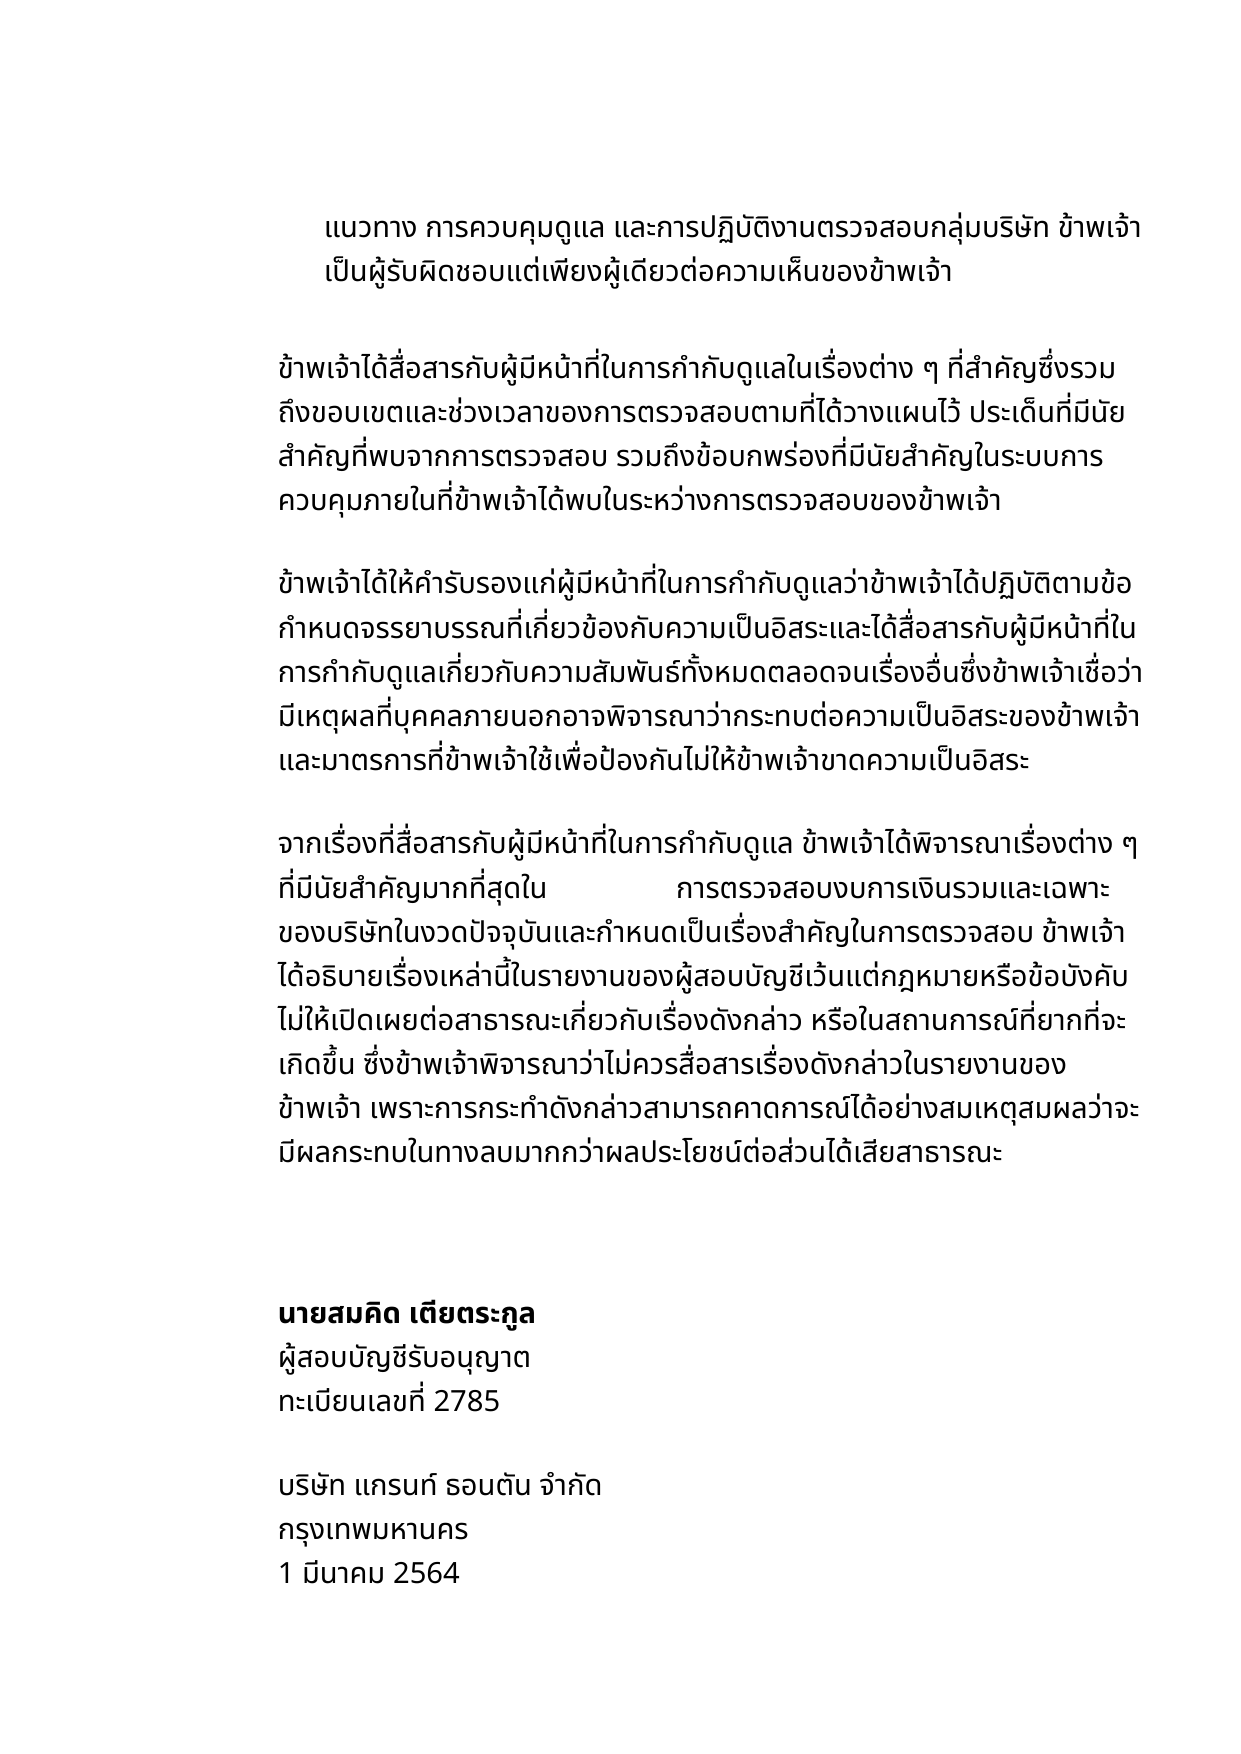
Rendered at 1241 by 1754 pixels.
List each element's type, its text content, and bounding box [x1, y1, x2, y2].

text ข้าพเจ้าได้สื่อสารกับผู้มีหน้าที่ในการกำกับดูแลในเรื่องต่าง ๆ ที่สำคัญซึ่งรวมถึงขอบเขตและช่วงเวลาของการตรวจสอบตามที่ได้วางแผนไว้ ประเด็นที่มีนัยสำคัญที่พบจากการตรวจสอบ รวมถึงข้อบกพร่องที่มีนัยสำคัญในระบบการควบคุมภายในที่ข้าพเจ้าได้พบในระหว่างการตรวจสอบของข้าพเจ้า [278, 347, 1145, 523]
text ทะเบียนเลขที่ 2785 [278, 1381, 1145, 1425]
text 1 มีนาคม 2564 [278, 1553, 1145, 1597]
text จากเรื่องที่สื่อสารกับผู้มีหน้าที่ในการกำกับดูแล ข้าพเจ้าได้พิจารณาเรื่องต่าง ๆ ที่มีนัยสำคัญมากที่สุดใน การตรวจสอบงบการเงินรวมและเฉพาะของบริษัทในงวดปัจจุบันและกำหนดเป็นเรื่องสำคัญในการตรวจสอบ ข้าพเจ้าได้อธิบายเรื่องเหล่านี้ในรายงานของผู้สอบบัญชีเว้นแต่กฎหมายหรือข้อบังคับไม่ให้เปิดเผยต่อสาธารณะเกี่ยวกับเรื่องดังกล่าว หรือในสถานการณ์ที่ยากที่จะเกิดขึ้น ซึ่งข้าพเจ้าพิจารณาว่าไม่ควรสื่อสารเรื่องดังกล่าวในรายงานของข้าพเจ้า เพราะการกระทำดังกล่าวสามารถคาดการณ์ได้อย่างสมเหตุสมผลว่าจะมีผลกระทบในทางลบมากกว่าผลประโยชน์ต่อส่วนได้เสียสาธารณะ [278, 823, 1145, 1176]
text ผู้สอบบัญชีรับอนุญาต [278, 1336, 1145, 1381]
text ข้าพเจ้าได้ให้คำรับรองแก่ผู้มีหน้าที่ในการกำกับดูแลว่าข้าพเจ้าได้ปฏิบัติตามข้อกำหนดจรรยาบรรณที่เกี่ยวข้องกับความเป็นอิสระและได้สื่อสารกับผู้มีหน้าที่ในการกำกับดูแลเกี่ยวกับความสัมพันธ์ทั้งหมดตลอดจนเรื่องอื่นซึ่งข้าพเจ้าเชื่อว่ามีเหตุผลที่บุคคลภายนอกอาจพิจารณาว่ากระทบต่อความเป็นอิสระของข้าพเจ้าและมาตรการที่ข้าพเจ้าใช้เพื่อป้องกันไม่ให้ข้าพเจ้าขาดความเป็นอิสระ [278, 563, 1145, 783]
text นายสมคิด เตียตระกูล [278, 1292, 1145, 1336]
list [286, 207, 1145, 295]
text บริษัท แกรนท์ ธอนตัน จำกัด [278, 1464, 1145, 1508]
text กรุงเทพมหานคร [278, 1508, 1145, 1553]
